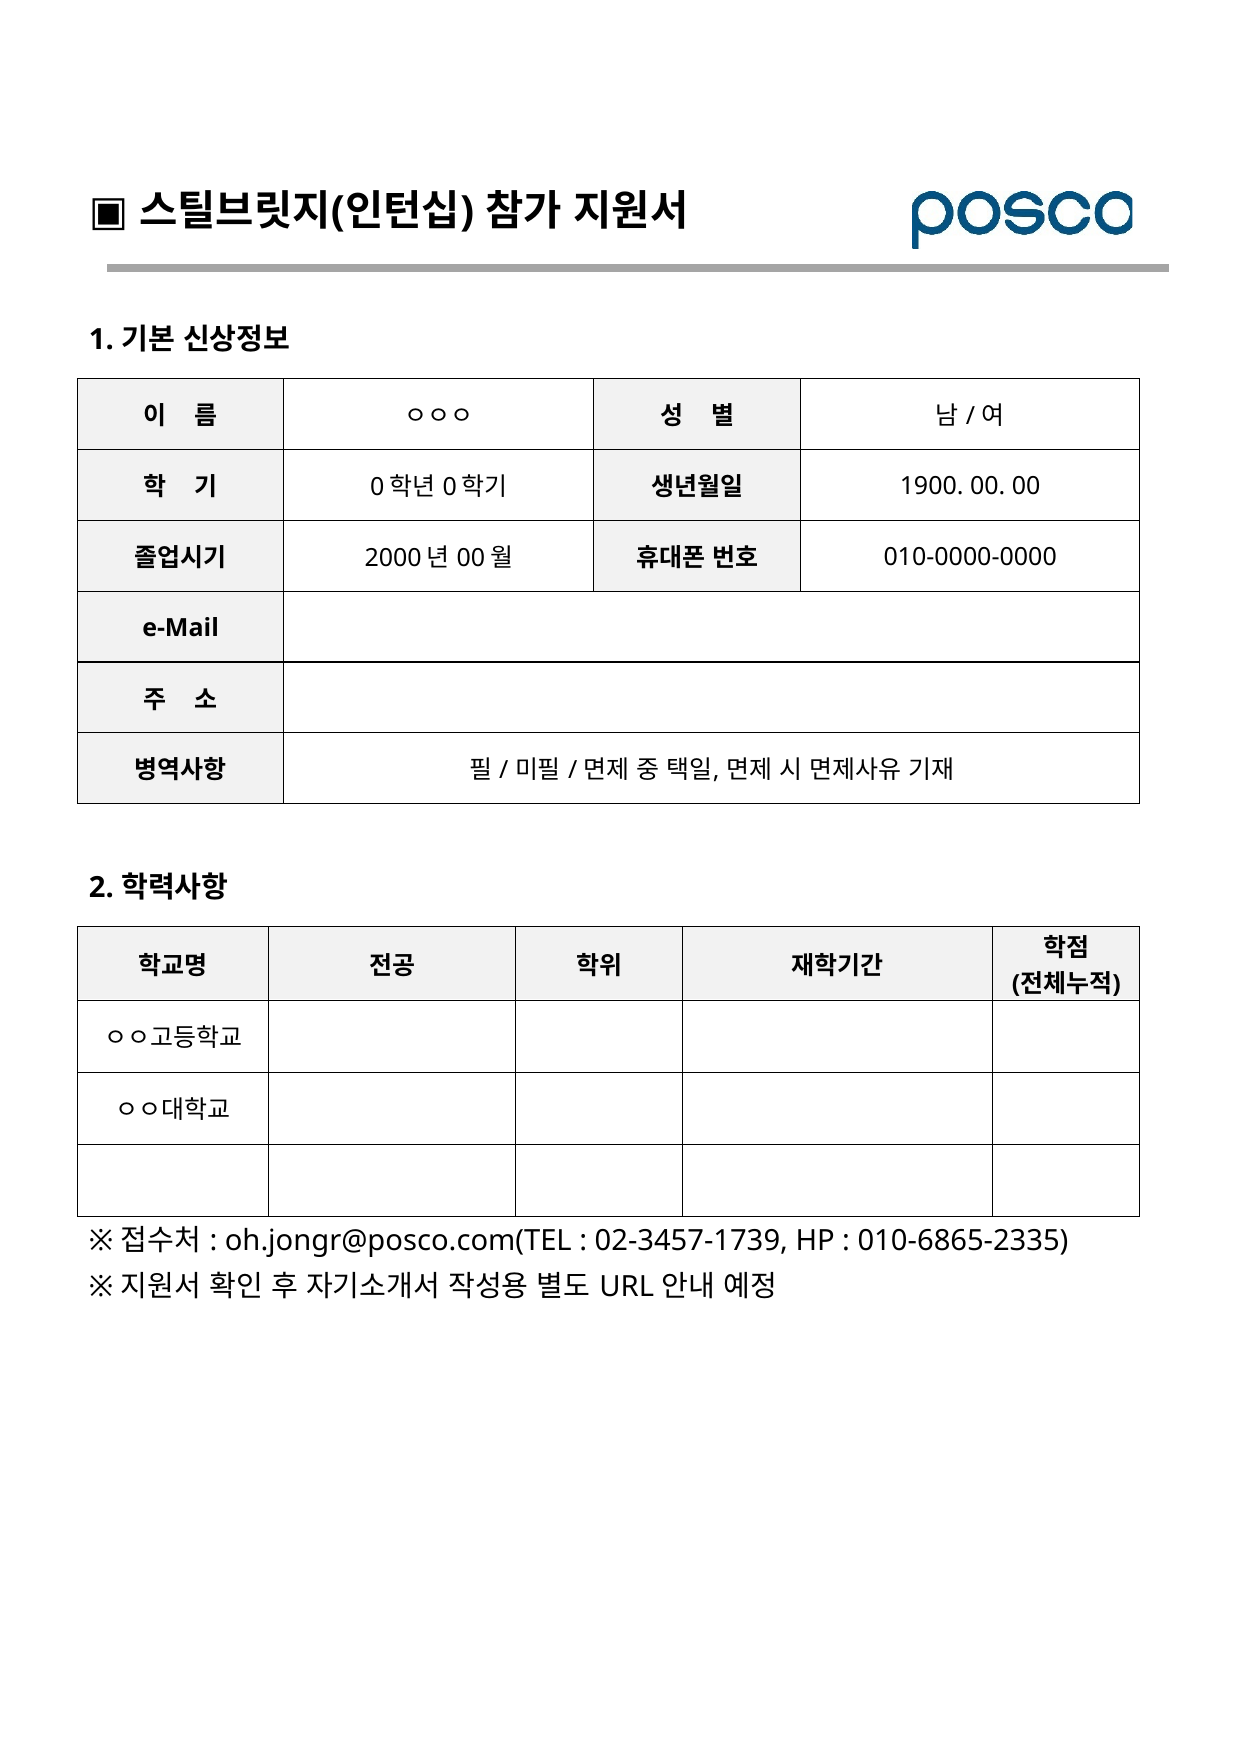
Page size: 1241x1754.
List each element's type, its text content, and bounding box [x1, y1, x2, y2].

table_cell [683, 1001, 992, 1072]
table_header 이 름 [78, 379, 283, 449]
table_cell [269, 1073, 515, 1144]
table_header 남 / 여 [801, 379, 1139, 449]
text 1. 기본 신상정보 [89, 316, 1152, 358]
table_cell ㅇㅇ대학교 [78, 1073, 268, 1144]
table_cell 필 / 미필 / 면제 중 택일, 면제 시 면제사유 기재 [284, 733, 1139, 803]
table_cell 휴대폰 번호 [594, 521, 800, 591]
picture [910, 191, 1133, 249]
table_header 학교명 [78, 927, 268, 999]
table_cell 졸업시기 [78, 521, 283, 591]
text ※ 접수처 : oh.jongr@posco.com(TEL : 02-3457-1739, HP : 010-6865-2335) ※ 지원서 확인 후 자기소개서 작성용 별도 URL 안내 예정 [89, 1217, 1152, 1305]
text 2. 학력사항 [89, 863, 1152, 906]
table_cell [993, 1001, 1139, 1072]
table_cell 1900. 00. 00 [801, 450, 1139, 520]
table_cell [516, 1001, 682, 1072]
table_cell [993, 1145, 1139, 1216]
table_header 학위 [516, 927, 682, 999]
table_cell 학 기 [78, 450, 283, 520]
table_cell 010-0000-0000 [801, 521, 1139, 591]
table_cell [683, 1145, 992, 1216]
table_cell 생년월일 [594, 450, 800, 520]
table_cell ㅇㅇ고등학교 [78, 1001, 268, 1072]
table_cell 0학년 0학기 [284, 450, 593, 520]
table_cell 병역사항 [78, 733, 283, 803]
table_cell [284, 592, 1139, 661]
table_cell 2000년 00월 [284, 521, 593, 591]
table_cell [516, 1145, 682, 1216]
table_cell [269, 1145, 515, 1216]
table_header 전공 [269, 927, 515, 999]
table_cell [78, 1145, 268, 1216]
table_header 학점 (전체누적) [993, 927, 1139, 999]
table_cell [683, 1073, 992, 1144]
table_header ㅇㅇㅇ [284, 379, 593, 449]
table_cell [516, 1073, 682, 1144]
table_cell e-Mail [78, 592, 283, 661]
table_header 재학기간 [683, 927, 992, 999]
text ▣ 스틸브릿지(인턴십) 참가 지원서 [89, 177, 1152, 297]
table_cell [284, 663, 1139, 732]
table_cell 주 소 [78, 663, 283, 732]
table_cell [993, 1073, 1139, 1144]
table_cell [269, 1001, 515, 1072]
table_header 성 별 [594, 379, 800, 449]
